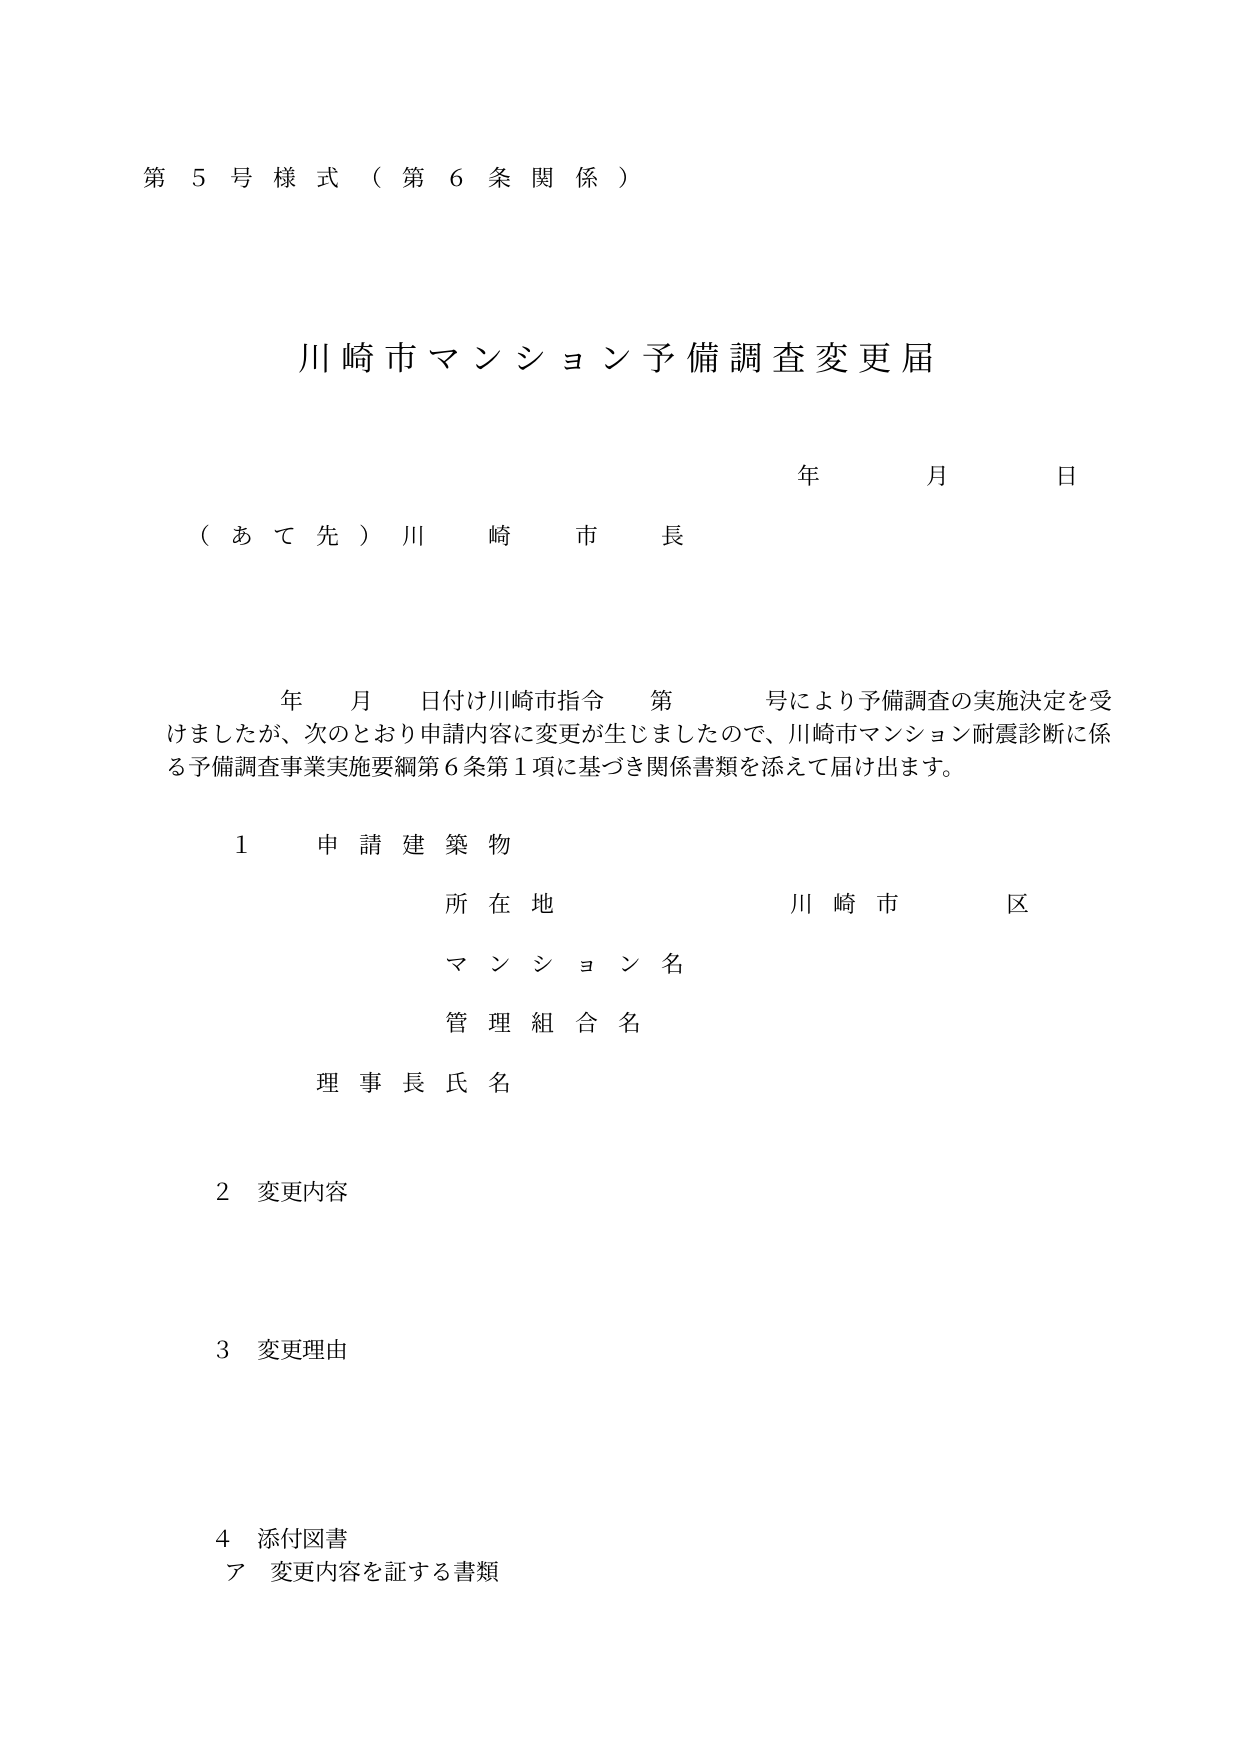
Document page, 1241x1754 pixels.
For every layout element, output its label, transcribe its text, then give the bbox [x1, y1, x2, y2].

text 所在地 川崎市 区 [144, 873, 1099, 932]
text 川崎市マンション予備調査変更届 [144, 326, 1099, 385]
text 理事長氏名 [144, 1052, 1099, 1111]
text ア 変更内容を証する書類 [144, 1554, 1114, 1587]
text １ 申請建築物 [144, 813, 1099, 873]
text 年 月 日付け川崎市指令 第 号により予備調査の実施決定を受けましたが、次のとおり申請内容に変更が生じましたので、川崎市マンション耐震診断に係る予備調査事業実施要綱第６条第１項に基づき関係書類を添えて届け出ます。 [165, 683, 1114, 782]
text 年 月 日 [144, 445, 1099, 504]
text 管理組合名 [144, 992, 1099, 1052]
text ３ 変更理由 [166, 1332, 1114, 1364]
text 第５号様式（第６条関係） [144, 147, 1099, 207]
text （あて先）川 崎 市 長 [144, 504, 1099, 564]
text ２ 変更内容 [166, 1174, 1114, 1207]
text マンション名 [144, 932, 1099, 992]
text ４ 添付図書 [166, 1521, 1114, 1554]
